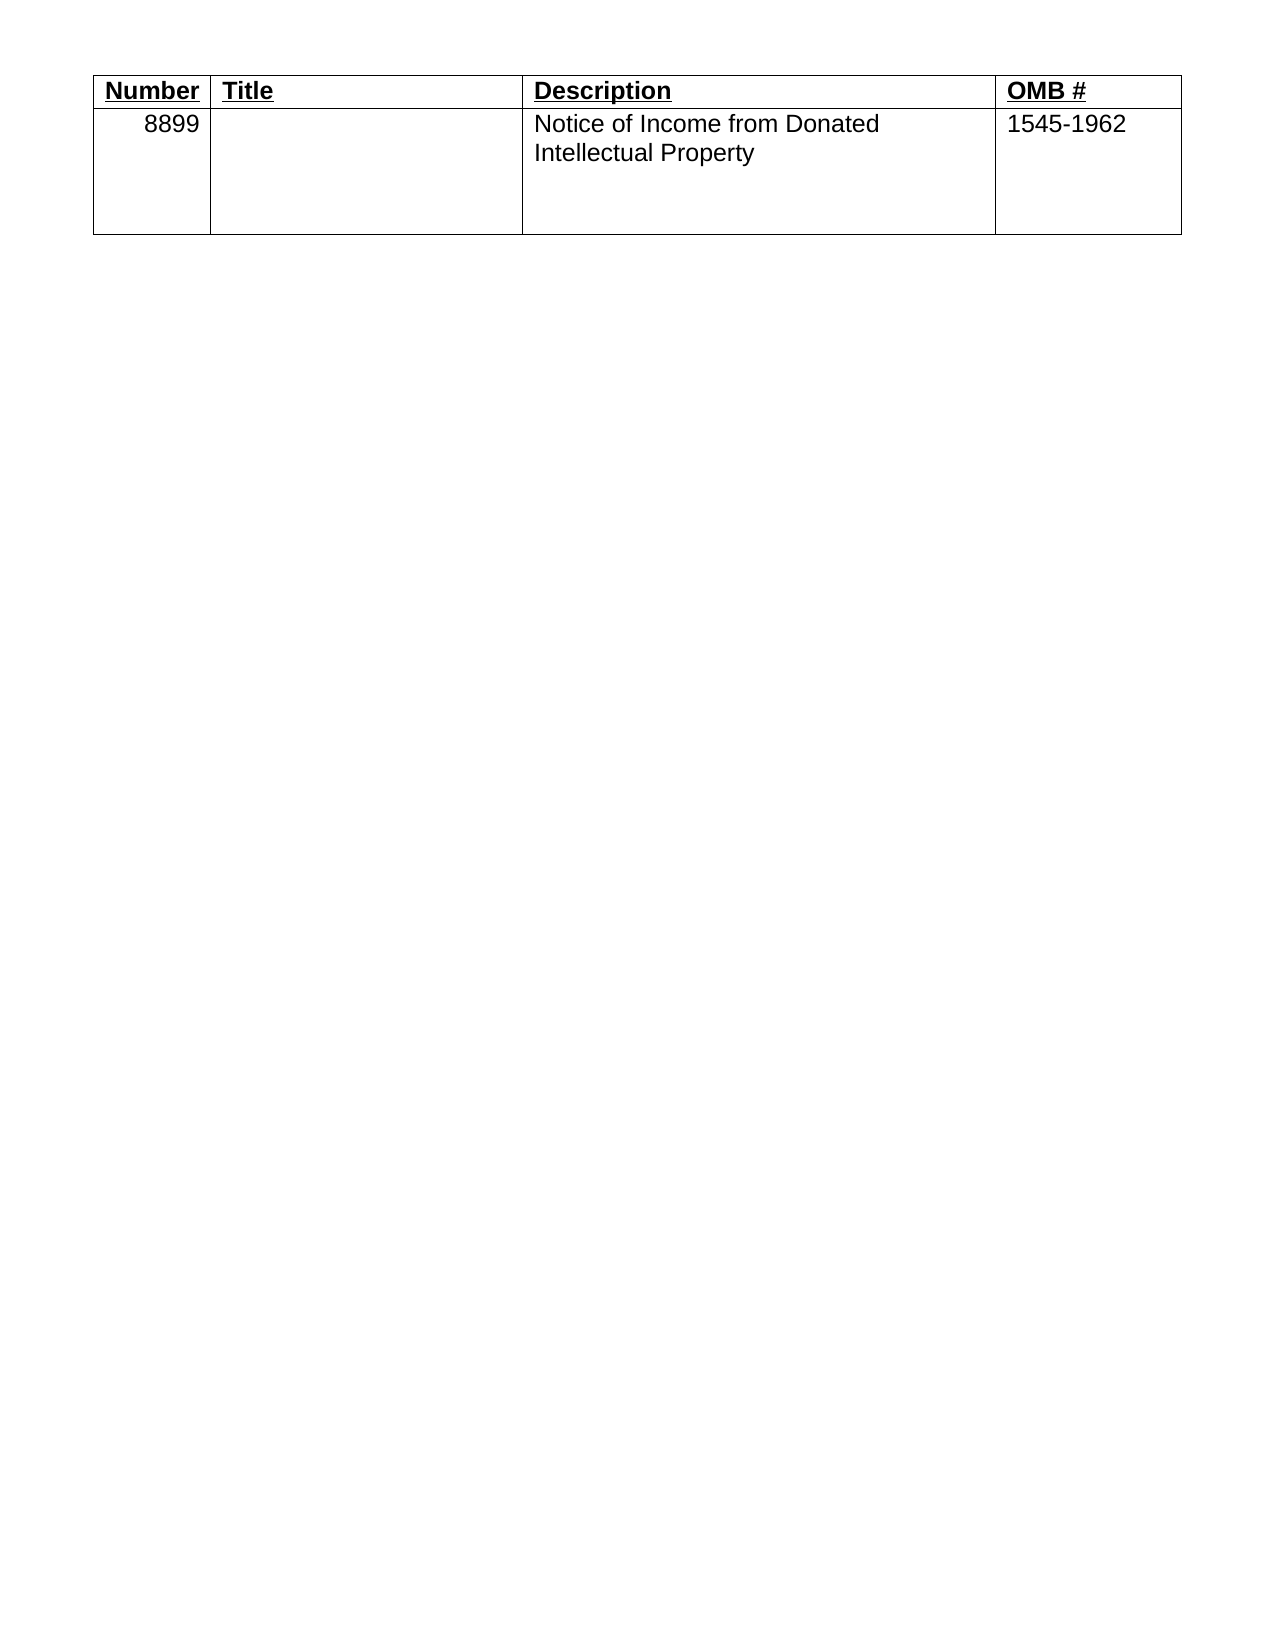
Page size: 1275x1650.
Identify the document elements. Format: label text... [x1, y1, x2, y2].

table_header Number [94, 76, 210, 108]
table_cell 8899 [94, 109, 210, 234]
table_header Description [523, 76, 995, 108]
table_cell 1545-1962 [996, 109, 1181, 234]
table_header Title [211, 76, 522, 108]
table_header OMB # [996, 76, 1181, 108]
table_cell Notice of Income from Donated Intellectual Property [523, 109, 995, 234]
table_cell [211, 109, 522, 234]
